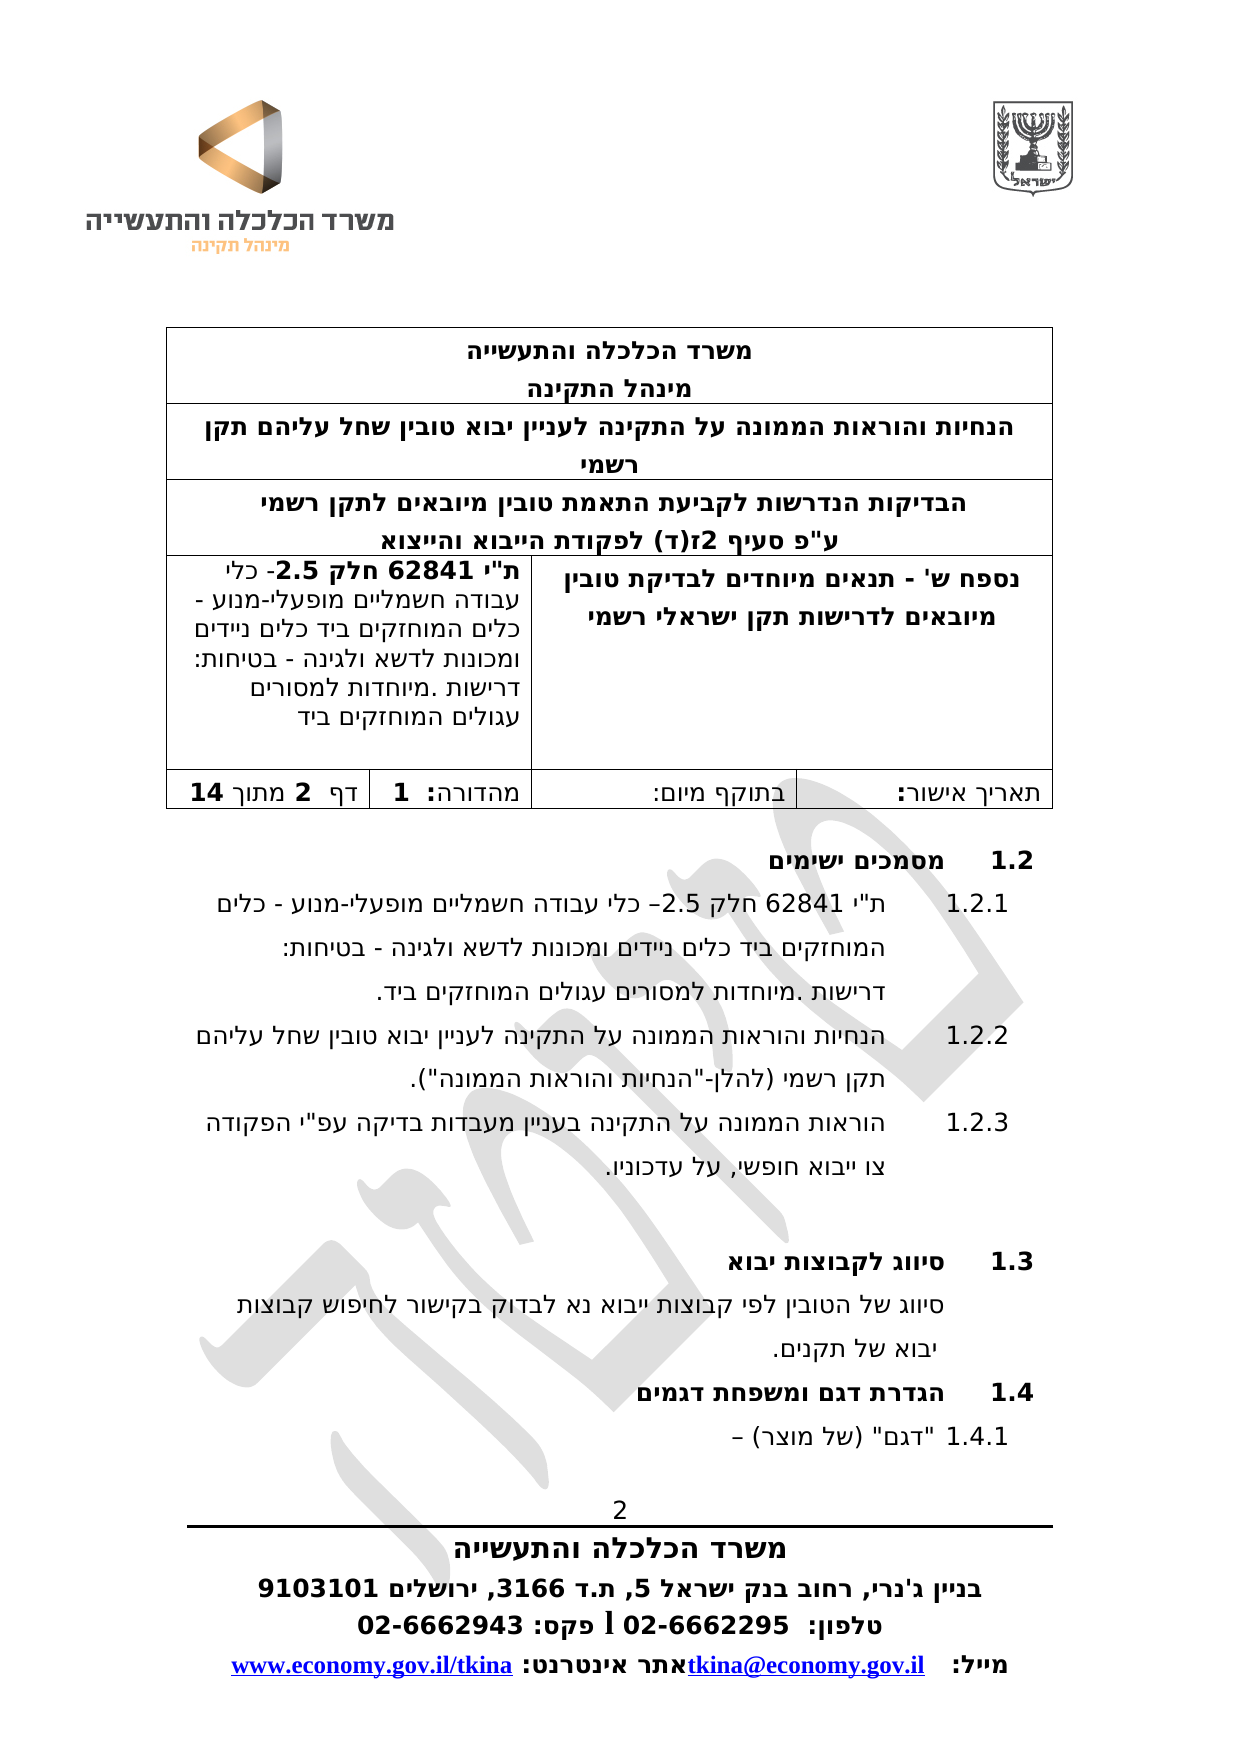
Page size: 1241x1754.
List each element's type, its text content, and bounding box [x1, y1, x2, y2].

list הוראות הממונה על התקינה בעניין מעבדות בדיקה עפ"י הפקודה צו ייבוא חופשי, על עדכוניו. [187, 1108, 945, 1181]
list ת"י 62841 חלק 2.5– כלי עבודה חשמליים מופעלי-מנוע - כלים המוחזקים ביד כלים ניידים ומכונות לדשא ולגינה - בטיחות: דרישות .מיוחדות למסורים עגולים המוחזקים ביד. [187, 890, 945, 1006]
picture [1, 1, 1237, 312]
list הנחיות והוראות הממונה על התקינה לעניין יבוא טובין שחל עליהם תקן רשמי (להלן-"הנחיות והוראות הממונה"). [187, 1021, 945, 1094]
list סיווג לקבוצות יבוא [187, 1247, 990, 1276]
list "דגם" (של מוצר) – [187, 1422, 945, 1451]
text סיווג של הטובין לפי קבוצות ייבוא נא לבדוק בקישור לחיפוש קבוצות יבוא של תקנים. [187, 1291, 945, 1364]
list הגדרת דגם ומשפחת דגמים [187, 1378, 990, 1407]
list מסמכים ישימים [187, 846, 990, 875]
